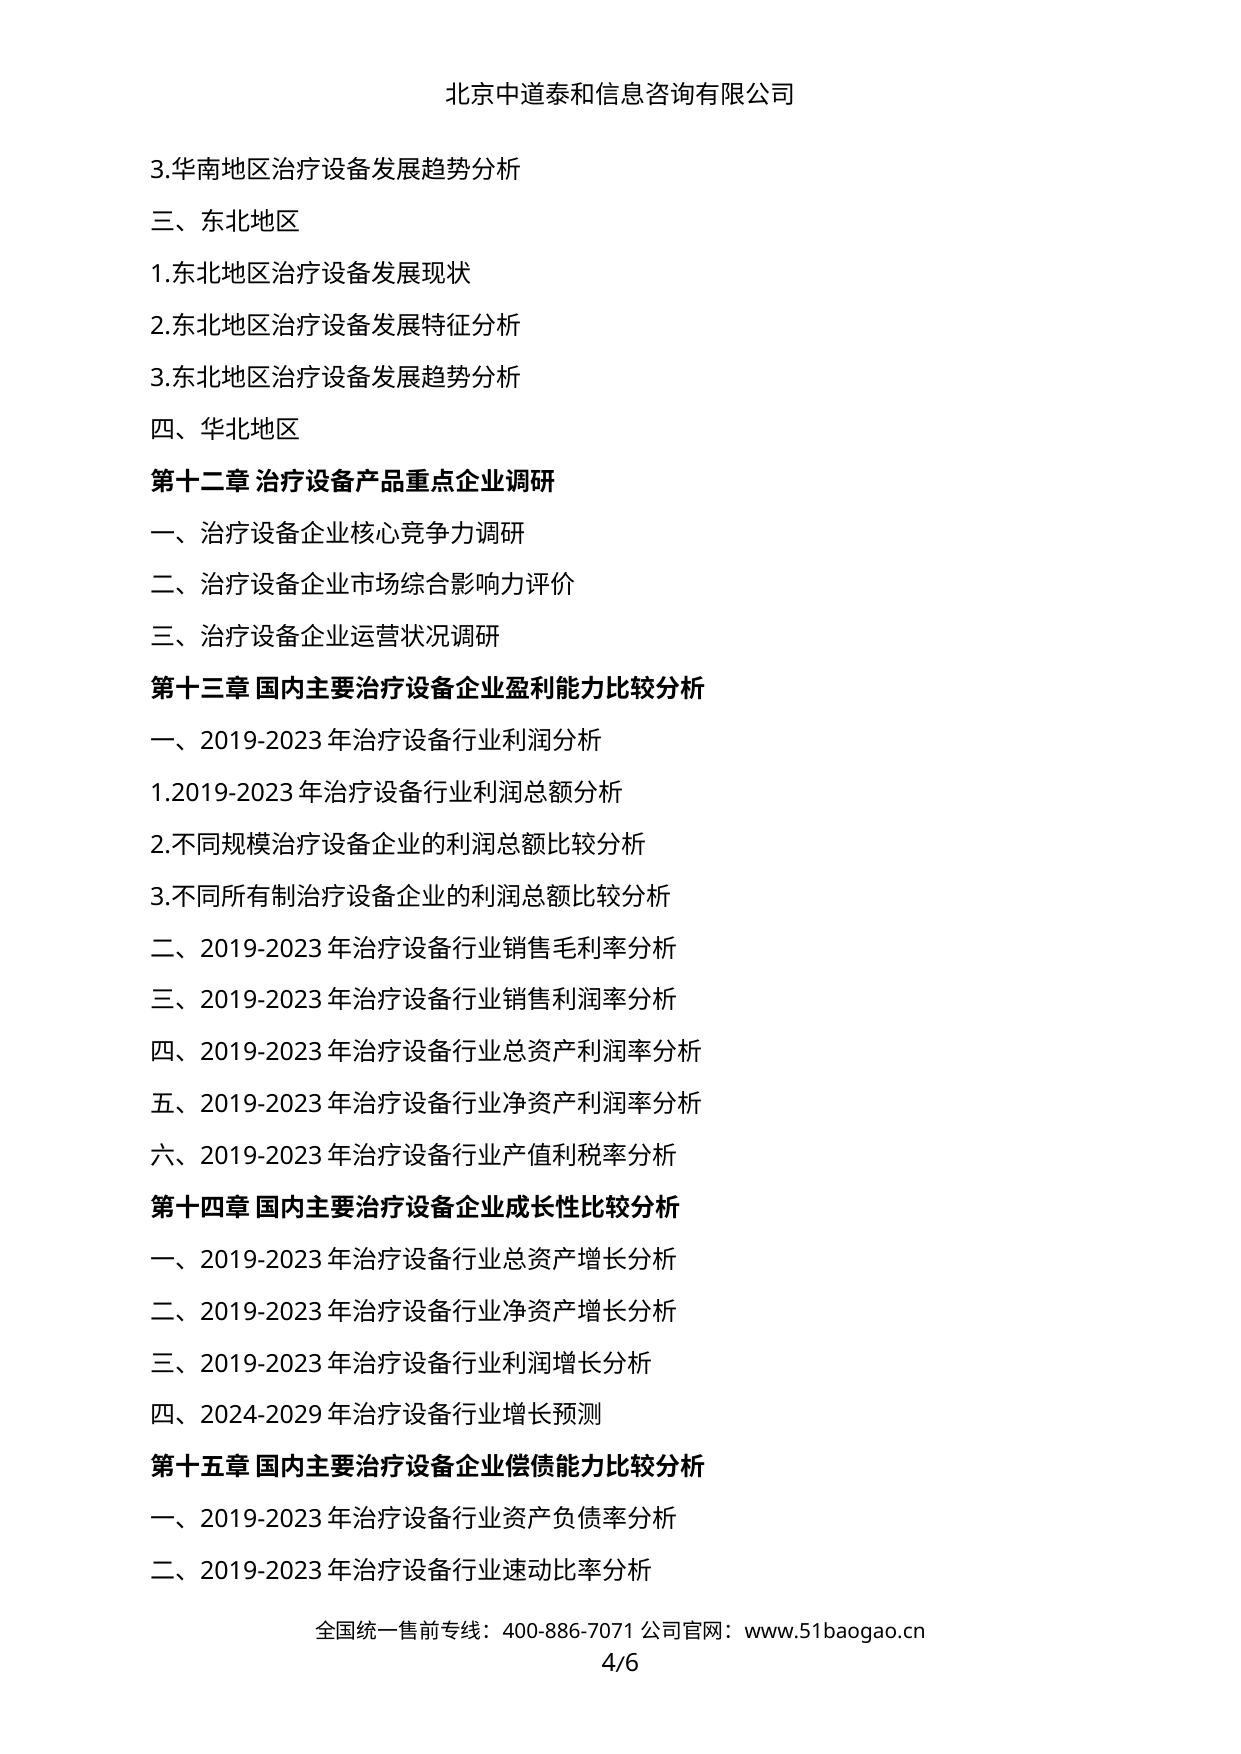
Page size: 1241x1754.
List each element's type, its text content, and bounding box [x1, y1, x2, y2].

text 1.2019-2023年治疗设备行业利润总额分析 [150, 772, 1090, 809]
text 四、华北地区 [150, 409, 1090, 446]
text 2.东北地区治疗设备发展特征分析 [150, 306, 1090, 342]
text 1.东北地区治疗设备发展现状 [150, 254, 1090, 290]
text 三、2019-2023年治疗设备行业销售利润率分析 [150, 980, 1090, 1016]
text 3.东北地区治疗设备发展趋势分析 [150, 357, 1090, 394]
text 3.不同所有制治疗设备企业的利润总额比较分析 [150, 876, 1090, 912]
text 一、2019-2023年治疗设备行业总资产增长分析 [150, 1239, 1090, 1276]
text 第十五章 国内主要治疗设备企业偿债能力比较分析 [150, 1447, 1090, 1483]
text 四、2019-2023年治疗设备行业总资产利润率分析 [150, 1032, 1090, 1068]
text 五、2019-2023年治疗设备行业净资产利润率分析 [150, 1084, 1090, 1120]
text 3.华南地区治疗设备发展趋势分析 [150, 150, 1090, 186]
text 二、2019-2023年治疗设备行业净资产增长分析 [150, 1291, 1090, 1327]
text 三、东北地区 [150, 202, 1090, 238]
text 二、2019-2023年治疗设备行业销售毛利率分析 [150, 928, 1090, 964]
text 第十二章 治疗设备产品重点企业调研 [150, 461, 1090, 497]
text 三、2019-2023年治疗设备行业利润增长分析 [150, 1343, 1090, 1379]
text 六、2019-2023年治疗设备行业产值利税率分析 [150, 1136, 1090, 1172]
text 2.不同规模治疗设备企业的利润总额比较分析 [150, 824, 1090, 861]
text 二、2019-2023年治疗设备行业速动比率分析 [150, 1551, 1090, 1587]
text 第十三章 国内主要治疗设备企业盈利能力比较分析 [150, 669, 1090, 705]
text 四、2024-2029年治疗设备行业增长预测 [150, 1395, 1090, 1431]
text 二、治疗设备企业市场综合影响力评价 [150, 565, 1090, 601]
text 三、治疗设备企业运营状况调研 [150, 617, 1090, 653]
text 一、2019-2023年治疗设备行业资产负债率分析 [150, 1499, 1090, 1535]
text 第十四章 国内主要治疗设备企业成长性比较分析 [150, 1187, 1090, 1224]
text 一、治疗设备企业核心竞争力调研 [150, 513, 1090, 549]
text 一、2019-2023年治疗设备行业利润分析 [150, 721, 1090, 757]
